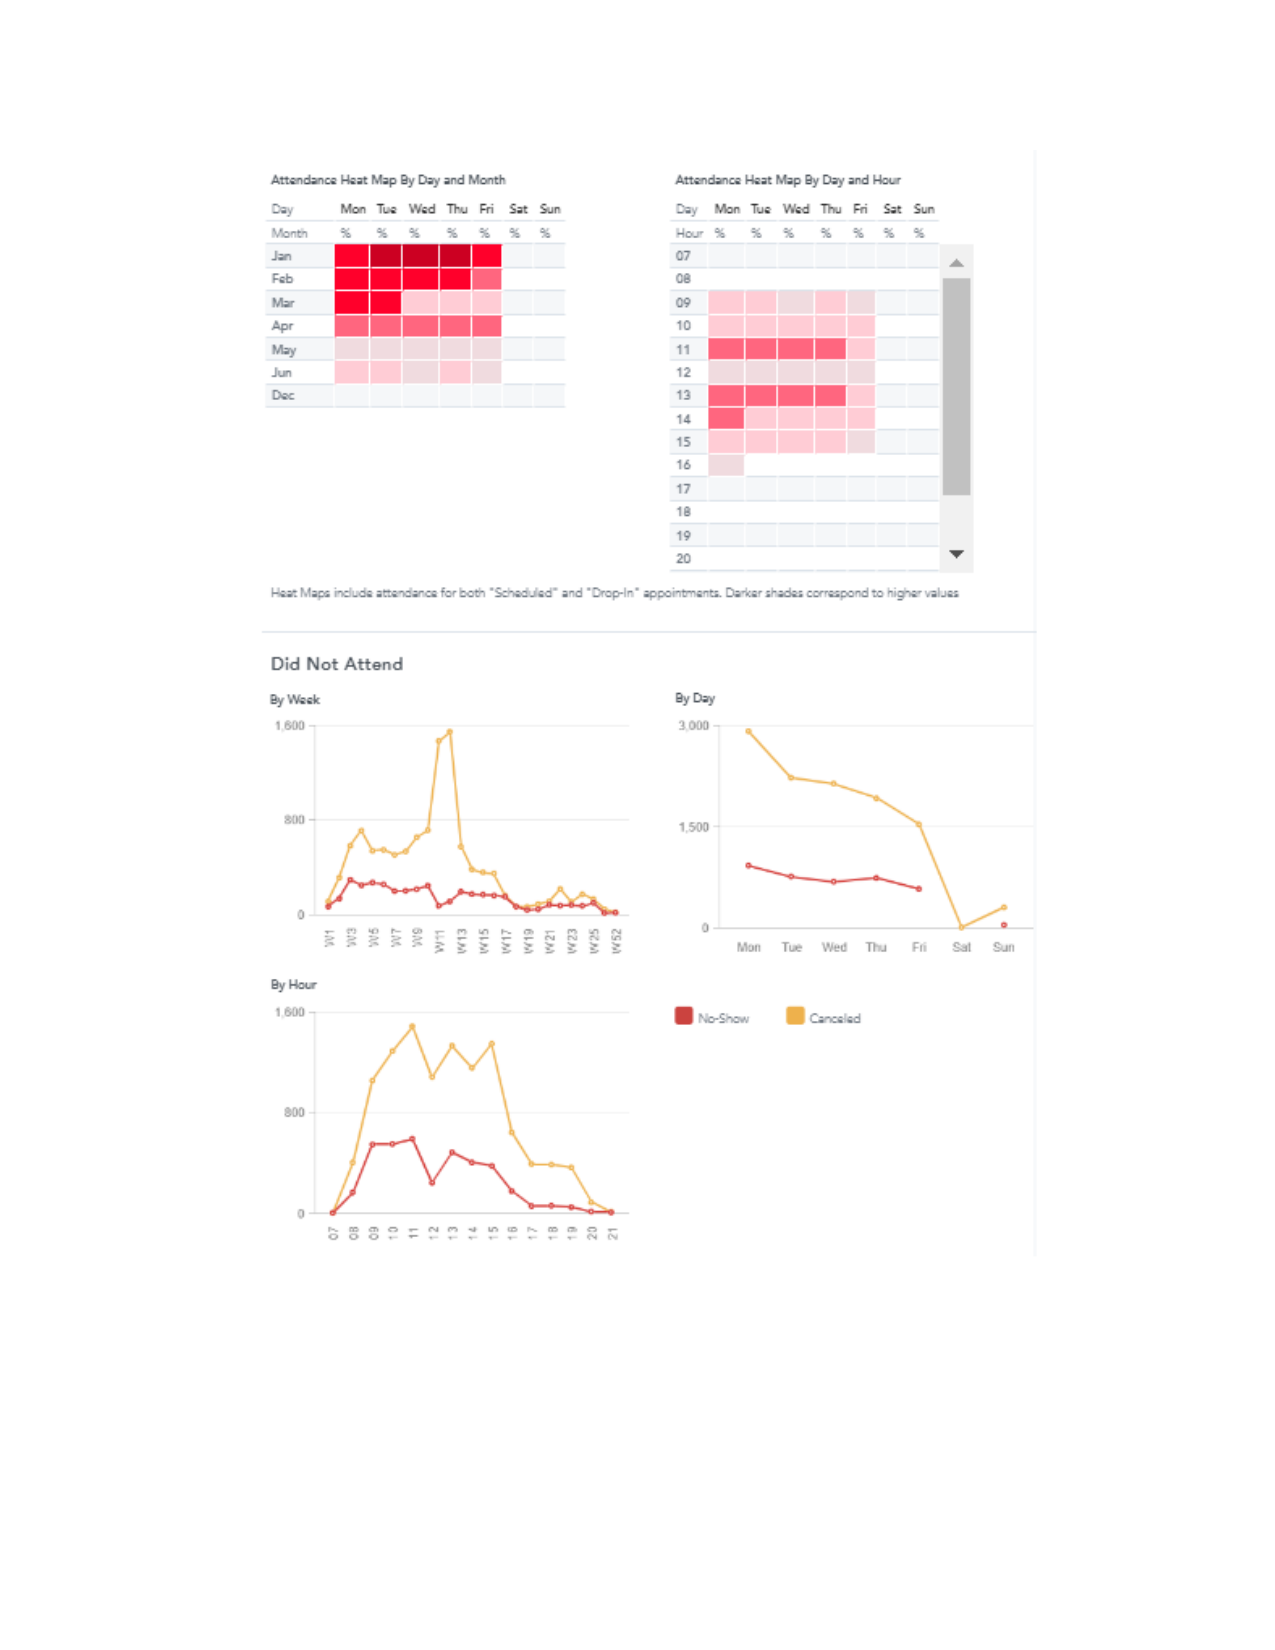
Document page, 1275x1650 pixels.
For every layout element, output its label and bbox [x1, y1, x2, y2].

picture [238, 150, 1037, 1271]
